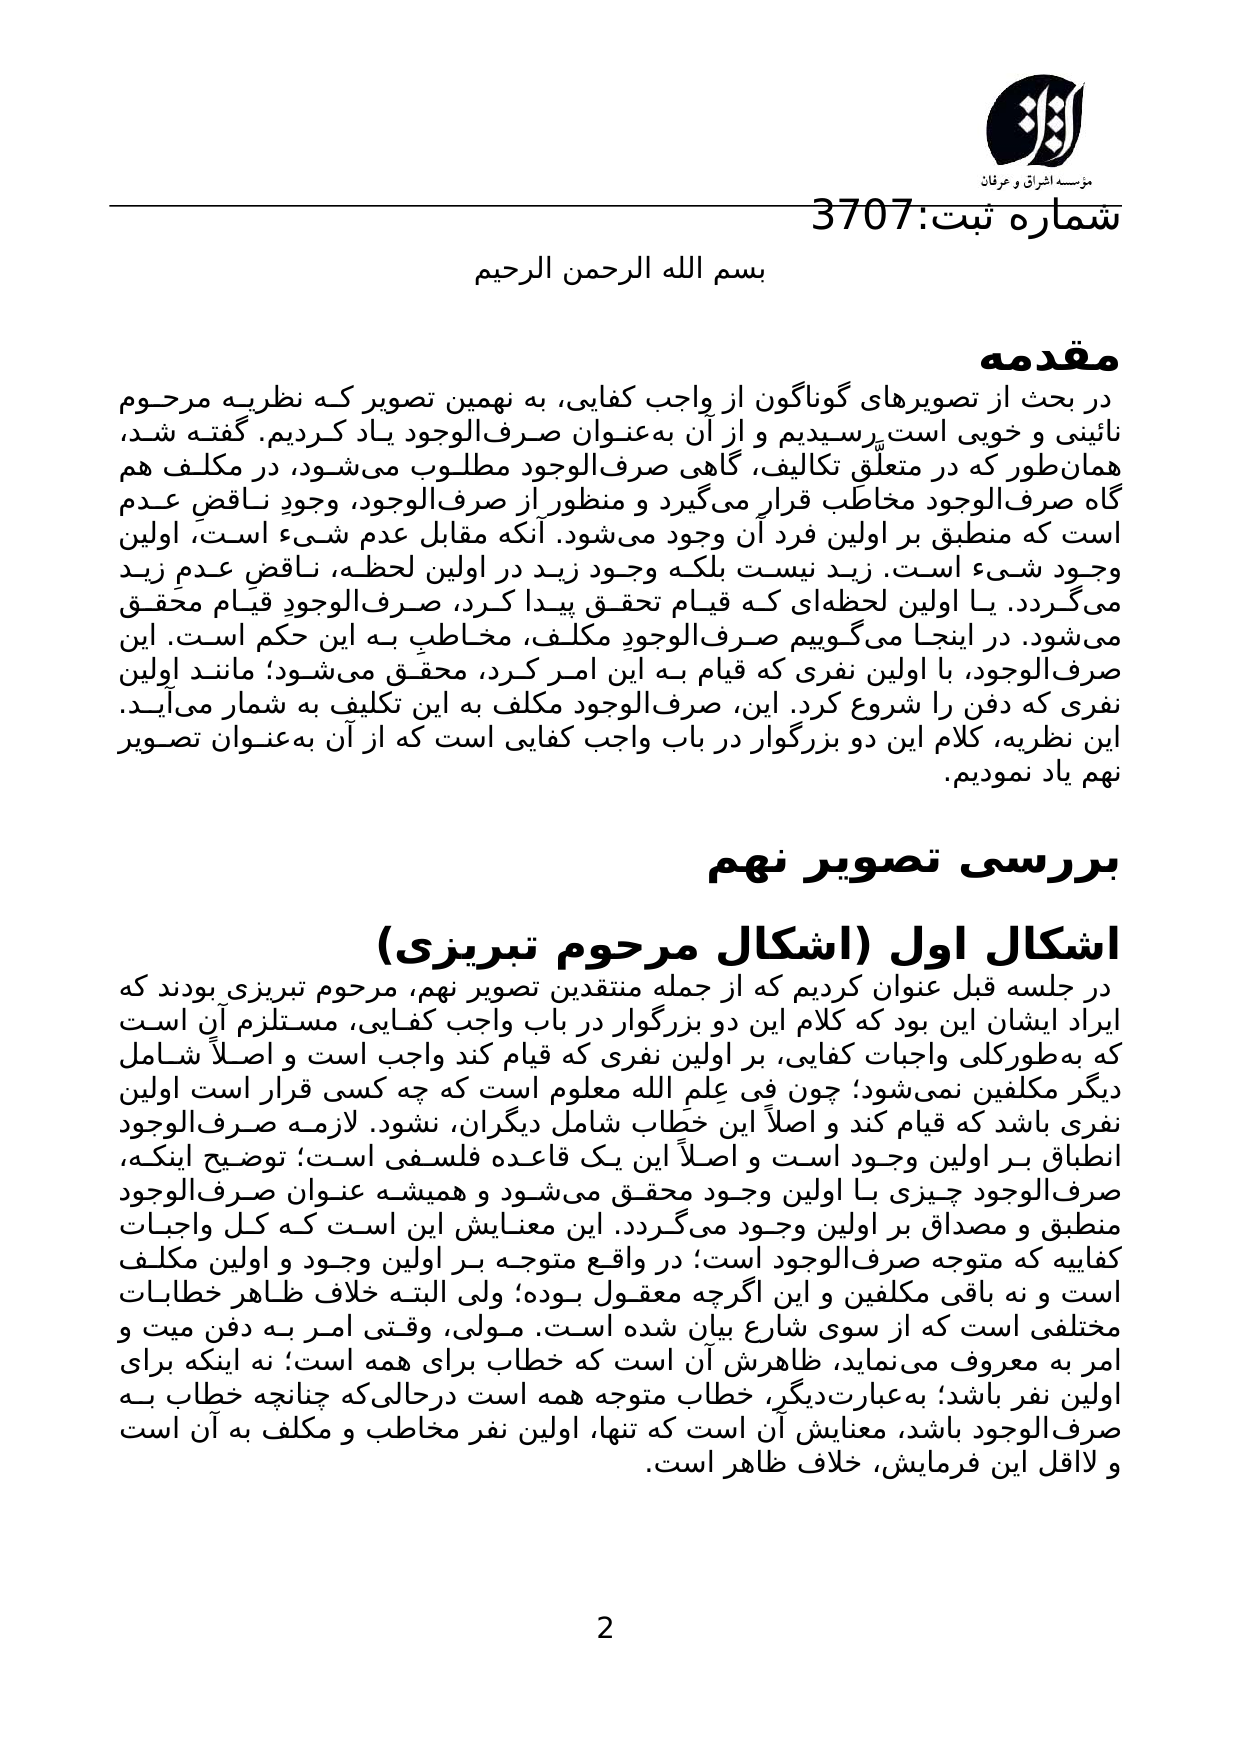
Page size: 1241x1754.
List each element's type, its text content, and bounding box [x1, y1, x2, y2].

subtitle بررسی تصویر نهم [118, 830, 1122, 883]
subtitle اشکال اول (اشکال مرحوم تبریزی) [118, 919, 1122, 969]
text در بحث از تصویرهای گوناگون از واجب کفایی، به نهمین تصویر که نظریه مرحوم نائینی و خویی است رسیدیم و از آن به‌عنوان صرف‌الوجود یاد کردیم. گفته شد، همان‌طور که در متعلَّقِ تکالیف، گاهی صرف‌الوجود مطلوب می‌شود، در مکلف هم گاه صرف‌الوجود مخاطب قرار می‌گیرد و منظور از صرف‌الوجود، وجودِ ناقضِ عدم است که منطبق بر اولین فرد آن وجود می‌شود. آنکه مقابل عدم شیء است، اولین وجود شیء است. زید نیست بلکه وجود زید در اولین لحظه، ناقضِ عدمِ زید می‌گردد. یا اولین لحظه‌ای که قیام تحقق پیدا کرد، صرف‌الوجودِ قیام محقق می‌شود. در اینجا می‌گوییم صرف‌الوجودِ مکلف، مخاطبِ به این حکم است. این صرف‌الوجود، با اولین نفری که قیام به این امر کرد، محقق می‌شود؛ مانند اولین نفری که دفن را شروع کرد. این، صرف‌الوجود مکلف به این تکلیف به شمار می‌آید. این نظریه، کلام این دو بزرگوار در باب واجب کفایی است که از آن به‌عنوان تصویر نهم یاد نمودیم. [118, 381, 1122, 788]
subtitle مقدمه [118, 327, 1122, 381]
text بسم الله الرحمن الرحیم [118, 252, 1122, 286]
picture [977, 73, 1093, 191]
text در جلسه قبل عنوان کردیم که از جمله منتقدین تصویر نهم، مرحوم تبریزی بودند که ایراد ایشان این بود که کلام این دو بزرگوار در باب واجب کفایی، مستلزم آن است که به‌طورکلی واجبات کفایی، بر اولین نفری که قیام کند واجب است و اصلاً شامل دیگر مکلفین نمی‌شود؛ چون فی عِلمِ الله معلوم است که چه کسی قرار است اولین نفری باشد که قیام کند و اصلاً این خطاب شامل دیگران، نشود. لازمه صرف‌الوجود انطباق بر اولین وجود است و اصلاً این یک قاعده فلسفی است؛ توضیح اینکه، صرف‌الوجود چیزی با اولین وجود محقق می‌شود و همیشه عنوان صرف‌الوجود منطبق و مصداق بر اولین وجود می‌گردد. این معنایش این است که کل واجبات کفاییه که متوجه صرف‌الوجود است؛ در واقع متوجه بر اولین وجود و اولین مکلف است و نه باقی مکلفین و این اگرچه معقول بوده؛ ولی البته خلاف ظاهر خطابات مختلفی است که از سوی شارع بیان شده است. مولی، وقتی امر به دفن میت و امر به معروف می‌نماید، ظاهرش آن است که خطاب برای همه است؛ نه اینکه برای اولین نفر باشد؛ به‌عبارت‌دیگر، خطاب متوجه همه است درحالی‌که چنانچه خطاب به صرف‌الوجود باشد، معنایش آن است که تنها، اولین نفر مخاطب و مکلف به آن است و لااقل این فرمایش، خلاف ظاهر است. [118, 969, 1122, 1479]
